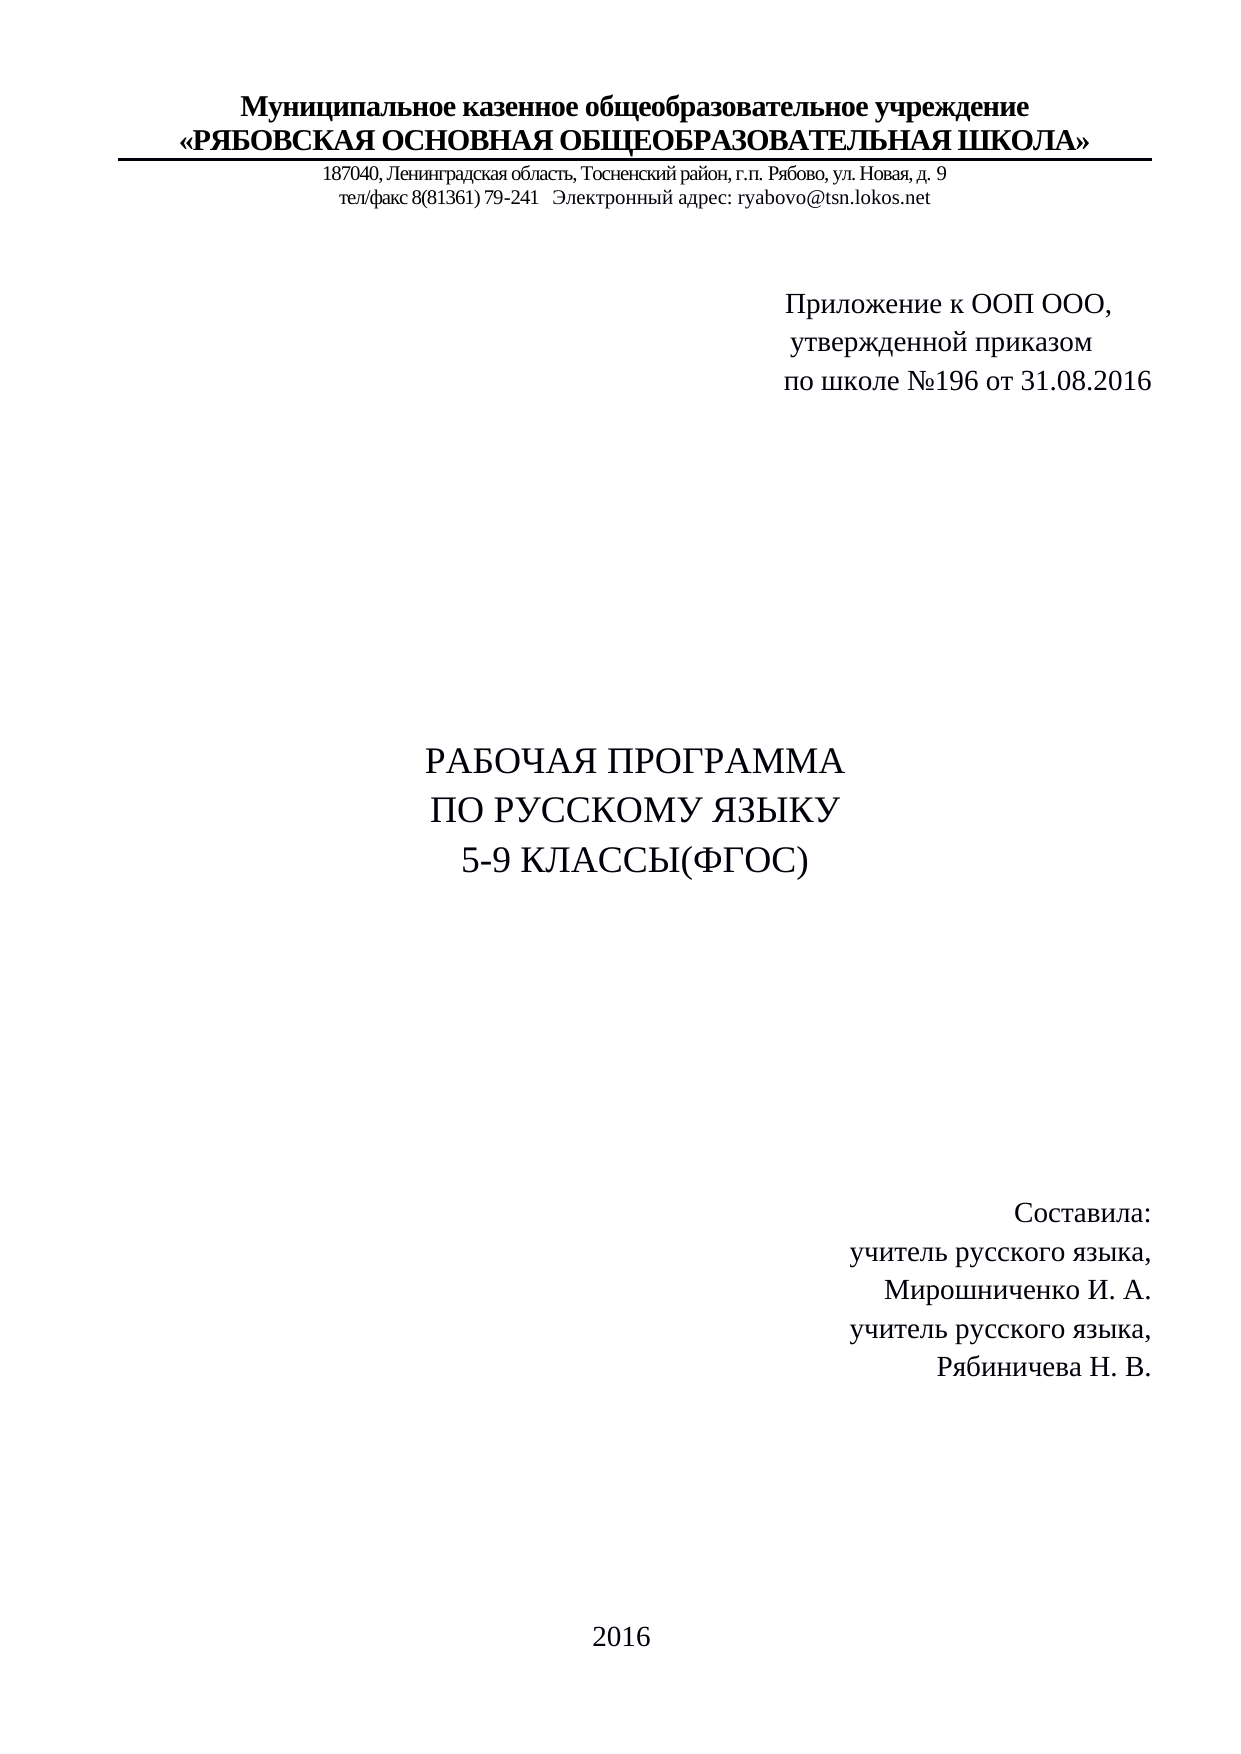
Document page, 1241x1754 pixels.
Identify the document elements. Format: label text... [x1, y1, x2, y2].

text учитель русского языка, [756, 1311, 1152, 1344]
text Приложение к ООП ООО, [118, 286, 1152, 319]
text учитель русского языка, [756, 1234, 1152, 1267]
text «РЯБОВСКАЯ ОСНОВНАЯ ОБЩЕОБРАЗОВАТЕЛЬНАЯ ШКОЛА» [118, 123, 1152, 158]
text 187040, Ленинградская область, Тосненский район, г.п. Рябово, ул. Новая, д. 9 [118, 161, 1152, 185]
text тел/факс 8(81361) 79-241 Электронный адрес: ryabovo@tsn.lokos.net [118, 185, 1152, 209]
text Мирошниченко И. А. [756, 1272, 1152, 1306]
text 2016 [118, 1619, 1152, 1653]
text Составила: [756, 1195, 1152, 1229]
text Рябиничева Н. В. [756, 1349, 1152, 1383]
text по школе №196 от 31.08.2016 [118, 363, 1152, 397]
text утвержденной приказом [118, 324, 1152, 358]
text Муниципальное казенное общеобразовательное учреждение [118, 89, 1152, 123]
text РАБОЧАЯ ПРОГРАММА [118, 738, 1152, 781]
text ПО РУССКОМУ ЯЗЫКУ [118, 788, 1152, 831]
text 5-9 КЛАССЫ(ФГОС) [118, 837, 1152, 881]
